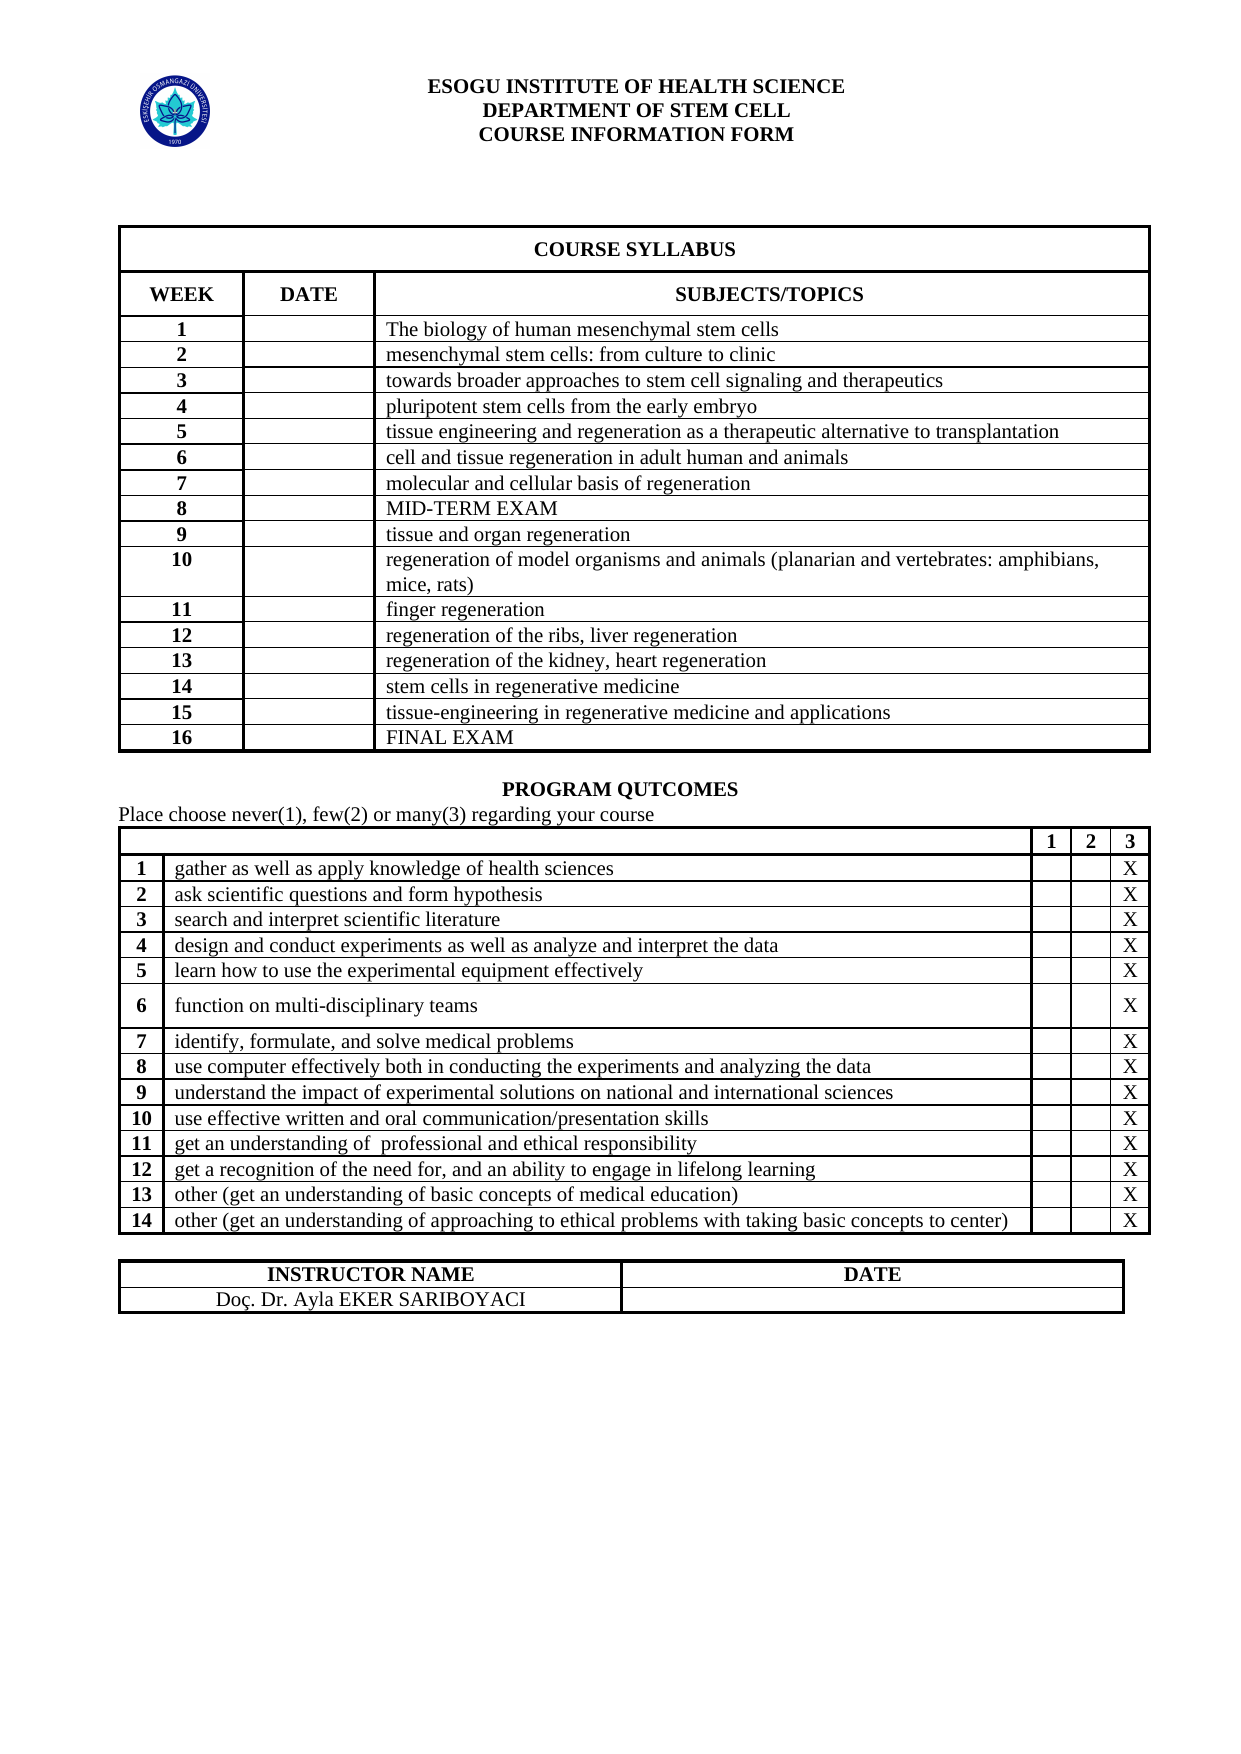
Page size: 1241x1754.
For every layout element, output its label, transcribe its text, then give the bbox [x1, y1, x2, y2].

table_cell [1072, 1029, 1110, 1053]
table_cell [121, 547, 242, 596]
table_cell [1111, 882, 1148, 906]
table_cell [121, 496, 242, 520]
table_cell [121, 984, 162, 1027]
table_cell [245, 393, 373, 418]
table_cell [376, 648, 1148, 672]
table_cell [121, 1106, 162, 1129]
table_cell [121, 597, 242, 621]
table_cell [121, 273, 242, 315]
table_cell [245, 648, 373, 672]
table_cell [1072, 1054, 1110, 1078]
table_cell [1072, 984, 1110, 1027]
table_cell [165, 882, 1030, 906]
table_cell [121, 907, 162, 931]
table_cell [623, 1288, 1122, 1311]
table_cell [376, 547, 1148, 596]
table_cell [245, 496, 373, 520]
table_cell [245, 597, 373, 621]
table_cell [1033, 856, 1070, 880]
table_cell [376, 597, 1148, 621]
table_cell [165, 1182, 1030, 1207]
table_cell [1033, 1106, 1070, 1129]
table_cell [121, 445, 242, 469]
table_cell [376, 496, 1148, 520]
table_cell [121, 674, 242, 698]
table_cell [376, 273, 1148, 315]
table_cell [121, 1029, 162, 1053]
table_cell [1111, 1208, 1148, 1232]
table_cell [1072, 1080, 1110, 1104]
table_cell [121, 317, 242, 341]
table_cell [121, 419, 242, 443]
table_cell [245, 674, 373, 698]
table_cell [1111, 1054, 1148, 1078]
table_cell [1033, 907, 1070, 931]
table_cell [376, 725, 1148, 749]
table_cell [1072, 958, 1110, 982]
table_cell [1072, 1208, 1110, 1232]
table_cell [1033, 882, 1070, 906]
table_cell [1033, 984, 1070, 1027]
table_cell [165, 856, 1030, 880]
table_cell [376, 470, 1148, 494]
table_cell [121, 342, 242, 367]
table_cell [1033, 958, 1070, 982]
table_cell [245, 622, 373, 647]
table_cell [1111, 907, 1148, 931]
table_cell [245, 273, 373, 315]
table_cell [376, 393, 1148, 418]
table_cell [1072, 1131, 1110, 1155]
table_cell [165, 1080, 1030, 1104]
text PROGRAM QUTCOMES [118, 777, 1122, 801]
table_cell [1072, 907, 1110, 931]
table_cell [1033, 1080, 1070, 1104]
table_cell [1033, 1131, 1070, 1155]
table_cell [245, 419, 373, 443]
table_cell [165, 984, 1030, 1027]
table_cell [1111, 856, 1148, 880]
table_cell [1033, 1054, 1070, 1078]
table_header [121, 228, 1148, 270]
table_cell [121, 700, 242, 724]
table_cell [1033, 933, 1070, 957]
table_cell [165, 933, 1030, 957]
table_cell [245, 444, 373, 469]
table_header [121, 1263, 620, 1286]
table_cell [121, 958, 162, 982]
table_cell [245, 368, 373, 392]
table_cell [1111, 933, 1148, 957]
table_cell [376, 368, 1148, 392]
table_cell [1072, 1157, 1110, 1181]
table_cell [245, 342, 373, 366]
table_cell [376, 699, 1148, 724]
text Place choose never(1), few(2) or many(3) regarding your course [118, 801, 1122, 826]
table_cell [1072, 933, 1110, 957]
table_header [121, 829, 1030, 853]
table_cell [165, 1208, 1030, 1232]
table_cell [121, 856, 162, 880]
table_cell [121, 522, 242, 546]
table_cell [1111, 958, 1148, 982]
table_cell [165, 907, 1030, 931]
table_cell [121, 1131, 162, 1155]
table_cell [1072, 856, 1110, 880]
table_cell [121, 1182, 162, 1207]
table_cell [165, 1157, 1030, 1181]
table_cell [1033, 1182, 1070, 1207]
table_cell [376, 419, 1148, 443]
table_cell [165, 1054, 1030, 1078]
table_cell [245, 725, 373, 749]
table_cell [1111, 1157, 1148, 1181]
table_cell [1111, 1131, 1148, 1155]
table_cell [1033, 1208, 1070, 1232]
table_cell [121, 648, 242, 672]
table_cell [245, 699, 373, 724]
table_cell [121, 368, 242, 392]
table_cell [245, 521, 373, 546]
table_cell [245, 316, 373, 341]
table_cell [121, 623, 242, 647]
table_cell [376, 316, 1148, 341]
picture [139, 73, 210, 149]
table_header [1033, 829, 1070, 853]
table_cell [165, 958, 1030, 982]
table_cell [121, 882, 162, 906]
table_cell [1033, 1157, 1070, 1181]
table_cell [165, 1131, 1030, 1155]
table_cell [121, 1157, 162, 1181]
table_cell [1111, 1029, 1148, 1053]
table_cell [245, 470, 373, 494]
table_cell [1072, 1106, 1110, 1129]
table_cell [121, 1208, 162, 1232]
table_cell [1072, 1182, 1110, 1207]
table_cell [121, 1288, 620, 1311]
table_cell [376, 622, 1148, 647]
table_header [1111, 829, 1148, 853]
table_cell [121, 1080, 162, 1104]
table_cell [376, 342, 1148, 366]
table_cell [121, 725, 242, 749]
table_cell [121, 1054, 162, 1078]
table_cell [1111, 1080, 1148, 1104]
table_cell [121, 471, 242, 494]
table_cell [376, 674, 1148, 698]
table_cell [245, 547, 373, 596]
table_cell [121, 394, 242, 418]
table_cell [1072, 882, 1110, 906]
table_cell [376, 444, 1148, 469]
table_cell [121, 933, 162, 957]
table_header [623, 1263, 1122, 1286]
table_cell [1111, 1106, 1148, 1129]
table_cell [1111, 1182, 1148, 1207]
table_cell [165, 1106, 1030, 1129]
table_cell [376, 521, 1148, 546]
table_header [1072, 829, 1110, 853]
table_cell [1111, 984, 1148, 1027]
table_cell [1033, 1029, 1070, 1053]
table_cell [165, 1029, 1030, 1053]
